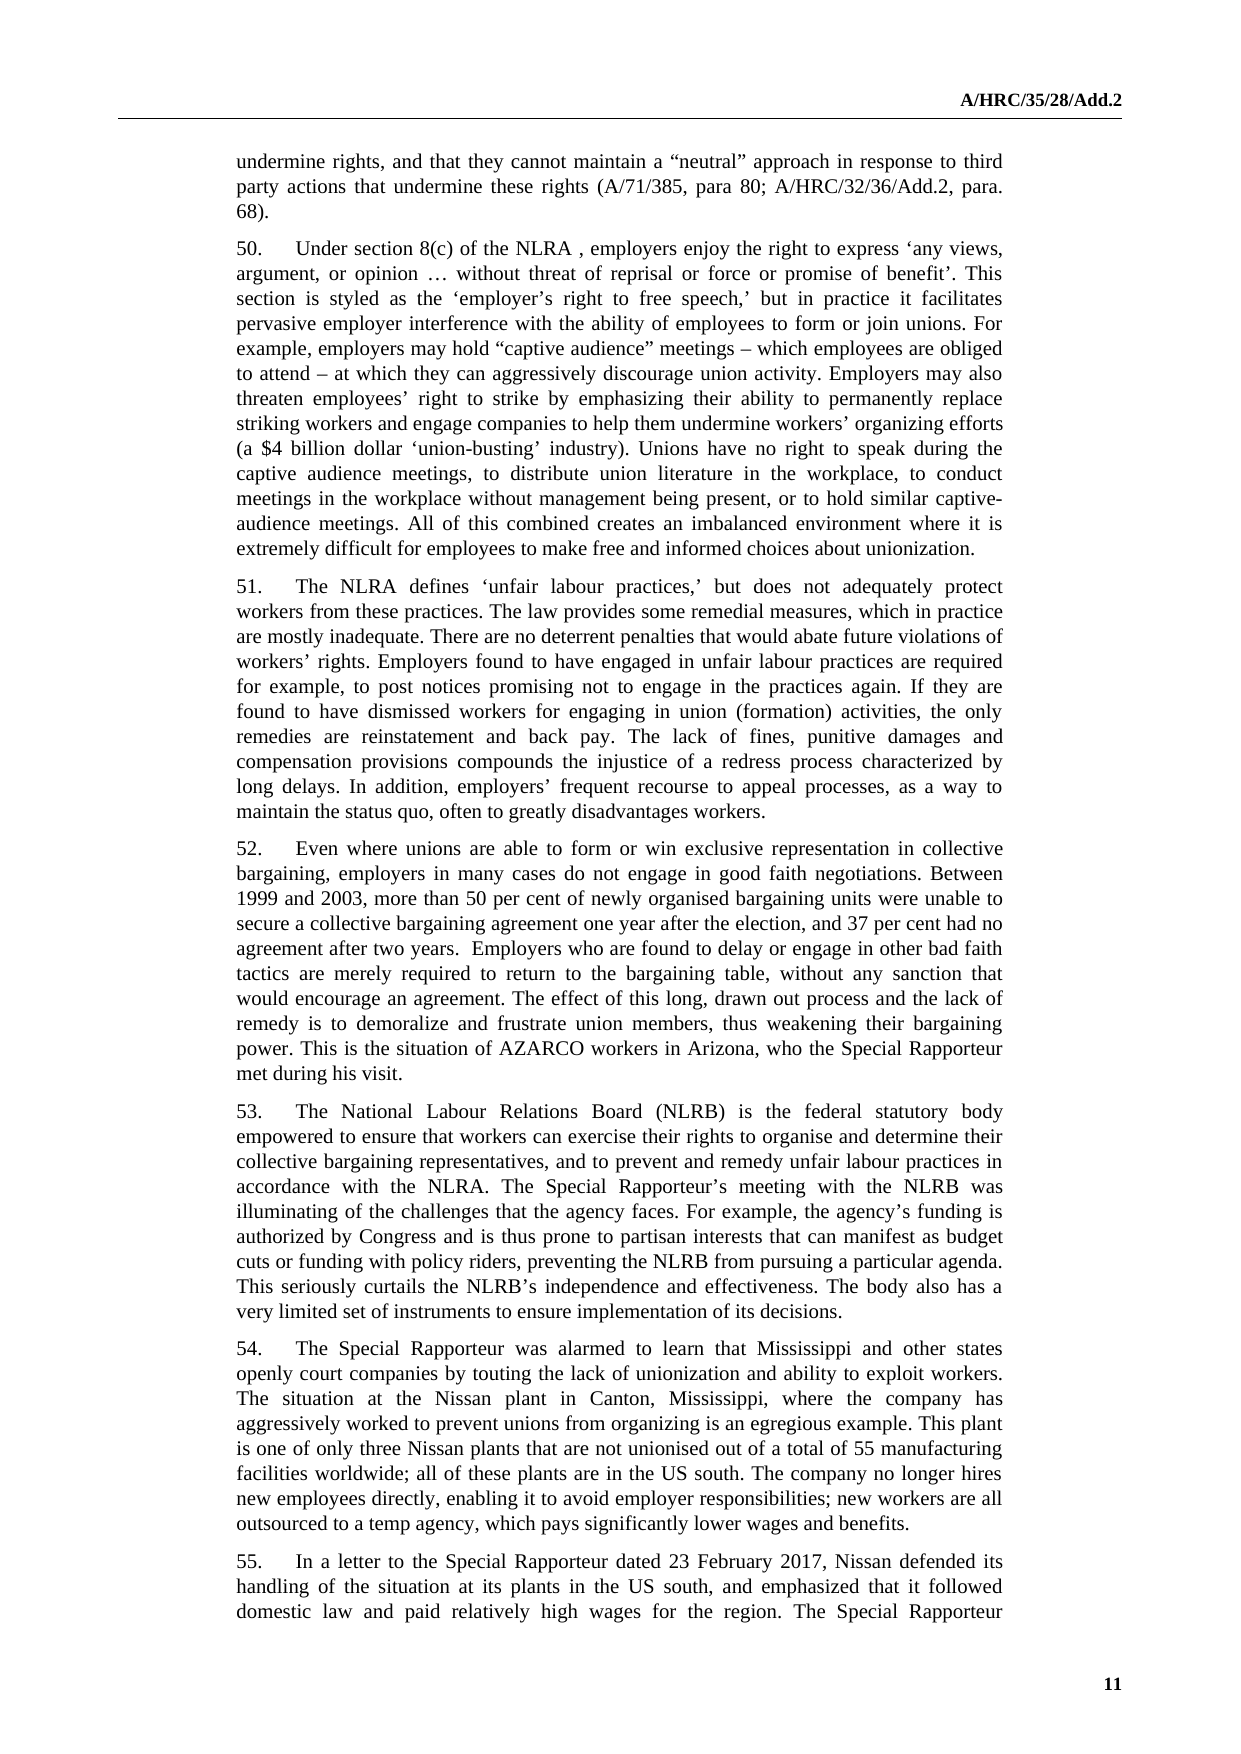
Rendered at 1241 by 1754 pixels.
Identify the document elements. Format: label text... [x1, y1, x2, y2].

text 51. The NLRA defines ‘unfair labour practices,’ but does not adequately protect workers from these practices. The law provides some remedial measures, which in practice are mostly inadequate. There are no deterrent penalties that would abate future violations of workers’ rights. Employers found to have engaged in unfair labour practices are required for example, to post notices promising not to engage in the practices again. If they are found to have dismissed workers for engaging in union (formation) activities, the only remedies are reinstatement and back pay. The lack of fines, punitive damages and compensation provisions compounds the injustice of a redress process characterized by long delays. In addition, employers’ frequent recourse to appeal processes, as a way to maintain the status quo, often to greatly disadvantages workers. [236, 573, 1004, 823]
text 53. The National Labour Relations Board (NLRB) is the federal statutory body empowered to ensure that workers can exercise their rights to organise and determine their collective bargaining representatives, and to prevent and remedy unfair labour practices in accordance with the NLRA. The Special Rapporteur’s meeting with the NLRB was illuminating of the challenges that the agency faces. For example, the agency’s funding is authorized by Congress and is thus prone to partisan interests that can manifest as budget cuts or funding with policy riders, preventing the NLRB from pursuing a particular agenda. This seriously curtails the NLRB’s independence and effectiveness. The body also has a very limited set of instruments to ensure implementation of its decisions. [236, 1098, 1004, 1323]
text 54. The Special Rapporteur was alarmed to learn that Mississippi and other states openly court companies by touting the lack of unionization and ability to exploit workers. The situation at the Nissan plant in Canton, Mississippi, where the company has aggressively worked to prevent unions from organizing is an egregious example. This plant is one of only three Nissan plants that are not unionised out of a total of 55 manufacturing facilities worldwide; all of these plants are in the US south. The company no longer hires new employees directly, enabling it to avoid employer responsibilities; new workers are all outsourced to a temp agency, which pays significantly lower wages and benefits. [236, 1335, 1004, 1535]
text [236, 1548, 1004, 1623]
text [236, 148, 1004, 223]
text 50. Under section 8(c) of the NLRA , employers enjoy the right to express ‘any views, argument, or opinion … without threat of reprisal or force or promise of benefit’. This section is styled as the ‘employer’s right to free speech,’ but in practice it facilitates pervasive employer interference with the ability of employees to form or join unions. For example, employers may hold “captive audience” meetings – which employees are obliged to attend – at which they can aggressively discourage union activity. Employers may also threaten employees’ right to strike by emphasizing their ability to permanently replace striking workers and engage companies to help them undermine workers’ organizing efforts (a $4 billion dollar ‘union-busting’ industry). Unions have no right to speak during the captive audience meetings, to distribute union literature in the workplace, to conduct meetings in the workplace without management being present, or to hold similar captive-audience meetings. All of this combined creates an imbalanced environment where it is extremely difficult for employees to make free and informed choices about unionization. [236, 235, 1004, 560]
text 52. Even where unions are able to form or win exclusive representation in collective bargaining, employers in many cases do not engage in good faith negotiations. Between 1999 and 2003, more than 50 per cent of newly organised bargaining units were unable to secure a collective bargaining agreement one year after the election, and 37 per cent had no agreement after two years. Employers who are found to delay or engage in other bad faith tactics are merely required to return to the bargaining table, without any sanction that would encourage an agreement. The effect of this long, drawn out process and the lack of remedy is to demoralize and frustrate union members, thus weakening their bargaining power. This is the situation of AZARCO workers in Arizona, who the Special Rapporteur met during his visit. [236, 835, 1004, 1085]
